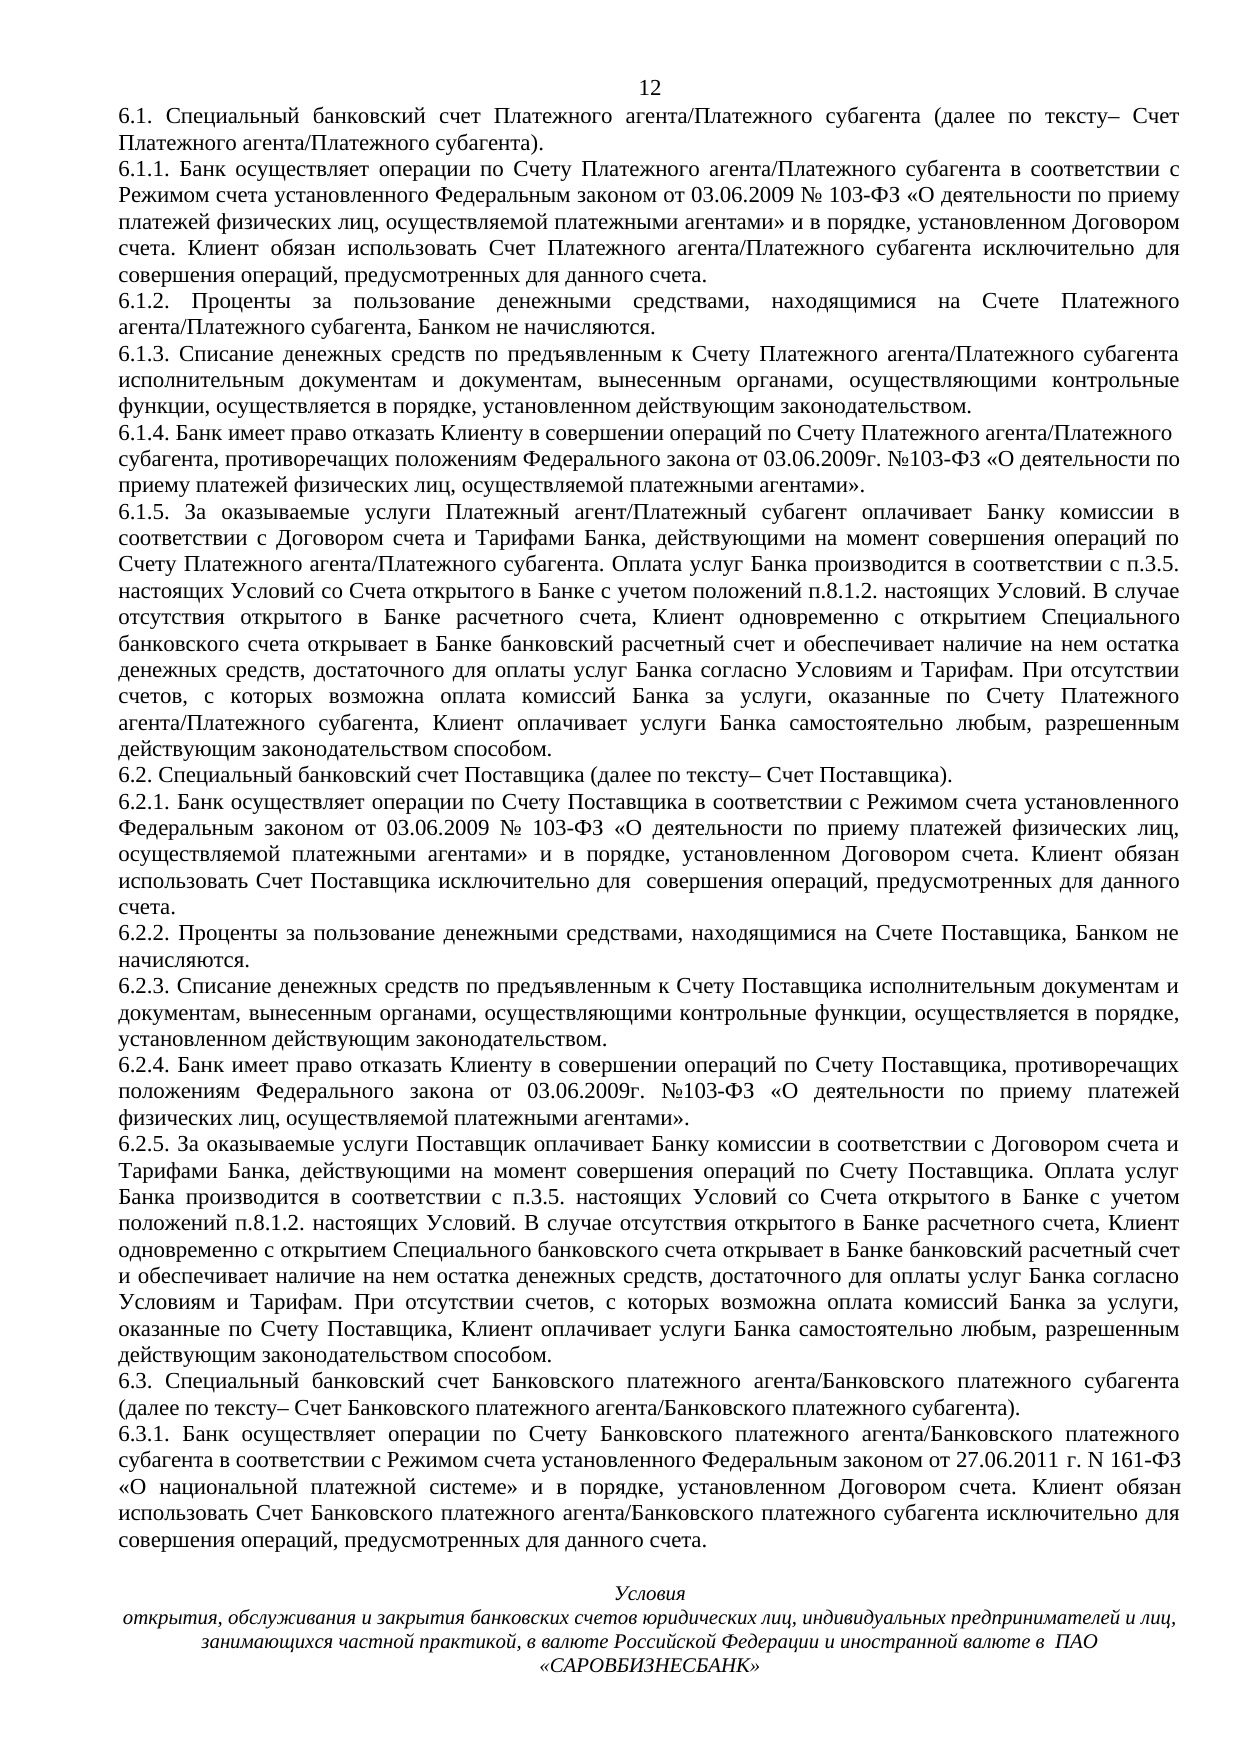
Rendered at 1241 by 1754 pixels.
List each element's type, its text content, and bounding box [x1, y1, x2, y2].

text 6.2.4. Банк имеет право отказать Клиенту в совершении операций по Счету Поставщика, противоречащих положениям Федерального закона от 03.06.2009г. №103-ФЗ «О деятельности по приему платежей физических лиц, осуществляемой платежными агентами». [118, 1051, 1181, 1130]
text 6.1.3. Списание денежных средств по предъявленным к Счету Платежного агента/Платежного субагента исполнительным документам и документам, вынесенным органами, осуществляющими контрольные функции, осуществляется в порядке, установленном действующим законодательством. [118, 340, 1181, 419]
text 6.3. Специальный банковский счет Банковского платежного агента/Банковского платежного субагента (далее по тексту– Счет Банковского платежного агента/Банковского платежного субагента). [118, 1367, 1181, 1420]
text 6.2.2. Проценты за пользование денежными средствами, находящимися на Счете Поставщика, Банком не начисляются. [118, 919, 1181, 972]
text 6.1. Специальный банковский счет Платежного агента/Платежного субагента (далее по тексту– Счет Платежного агента/Платежного субагента). [118, 102, 1181, 155]
text 6.1.2. Проценты за пользование денежными средствами, находящимися на Счете Платежного агента/Платежного субагента, Банком не начисляются. [118, 287, 1181, 340]
text 6.2.1. Банк осуществляет операции по Счету Поставщика в соответствии с Режимом счета установленного Федеральным законом от 03.06.2009 № 103-ФЗ «О деятельности по приему платежей физических лиц, осуществляемой платежными агентами» и в порядке, установленном Договором счета. Клиент обязан использовать Счет Поставщика исключительно для совершения операций, предусмотренных для данного счета. [118, 788, 1181, 919]
text 6.2.3. Списание денежных средств по предъявленным к Счету Поставщика исполнительным документам и документам, вынесенным органами, осуществляющими контрольные функции, осуществляется в порядке, установленном действующим законодательством. [118, 972, 1181, 1051]
text 6.2. Специальный банковский счет Поставщика (далее по тексту– Счет Поставщика). [118, 761, 1181, 788]
text 6.1.4. Банк имеет право отказать Клиенту в совершении операций по Счету Платежного агента/Платежного субагента, противоречащих положениям Федерального закона от 03.06.2009г. №103-ФЗ «О деятельности по приему платежей физических лиц, осуществляемой платежными агентами». [118, 419, 1181, 498]
text 6.3.1. Банк осуществляет операции по Счету Банковского платежного агента/Банковского платежного субагента в соответствии с Режимом счета установленного Федеральным законом от 27.06.2011 г. N 161-ФЗ «О национальной платежной системе» и в порядке, установленном Договором счета. Клиент обязан использовать Счет Банковского платежного агента/Банковского платежного субагента исключительно для совершения операций, предусмотренных для данного счета. [118, 1420, 1181, 1552]
text 6.2.5. За оказываемые услуги Поставщик оплачивает Банку комиссии в соответствии с Договором счета и Тарифами Банка, действующими на момент совершения операций по Счету Поставщика. Оплата услуг Банка производится в соответствии с п.3.5. настоящих Условий со Счета открытого в Банке с учетом положений п.8.1.2. настоящих Условий. В случае отсутствия открытого в Банке расчетного счета, Клиент одновременно с открытием Специального банковского счета открывает в Банке банковский расчетный счет и обеспечивает наличие на нем остатка денежных средств, достаточного для оплаты услуг Банка согласно Условиям и Тарифам. При отсутствии счетов, с которых возможна оплата комиссий Банка за услуги, оказанные по Счету Поставщика, Клиент оплачивает услуги Банка самостоятельно любым, разрешенным действующим законодательством способом. [118, 1130, 1181, 1367]
text 6.1.5. За оказываемые услуги Платежный агент/Платежный субагент оплачивает Банку комиссии в соответствии с Договором счета и Тарифами Банка, действующими на момент совершения операций по Счету Платежного агента/Платежного субагента. Оплата услуг Банка производится в соответствии с п.3.5. настоящих Условий со Счета открытого в Банке с учетом положений п.8.1.2. настоящих Условий. В случае отсутствия открытого в Банке расчетного счета, Клиент одновременно с открытием Специального банковского счета открывает в Банке банковский расчетный счет и обеспечивает наличие на нем остатка денежных средств, достаточного для оплаты услуг Банка согласно Условиям и Тарифам. При отсутствии счетов, с которых возможна оплата комиссий Банка за услуги, оказанные по Счету Платежного агента/Платежного субагента, Клиент оплачивает услуги Банка самостоятельно любым, разрешенным действующим законодательством способом. [118, 498, 1181, 761]
text 6.1.1. Банк осуществляет операции по Счету Платежного агента/Платежного субагента в соответствии с Режимом счета установленного Федеральным законом от 03.06.2009 № 103-ФЗ «О деятельности по приему платежей физических лиц, осуществляемой платежными агентами» и в порядке, установленном Договором счета. Клиент обязан использовать Счет Платежного агента/Платежного субагента исключительно для совершения операций, предусмотренных для данного счета. [118, 155, 1181, 287]
